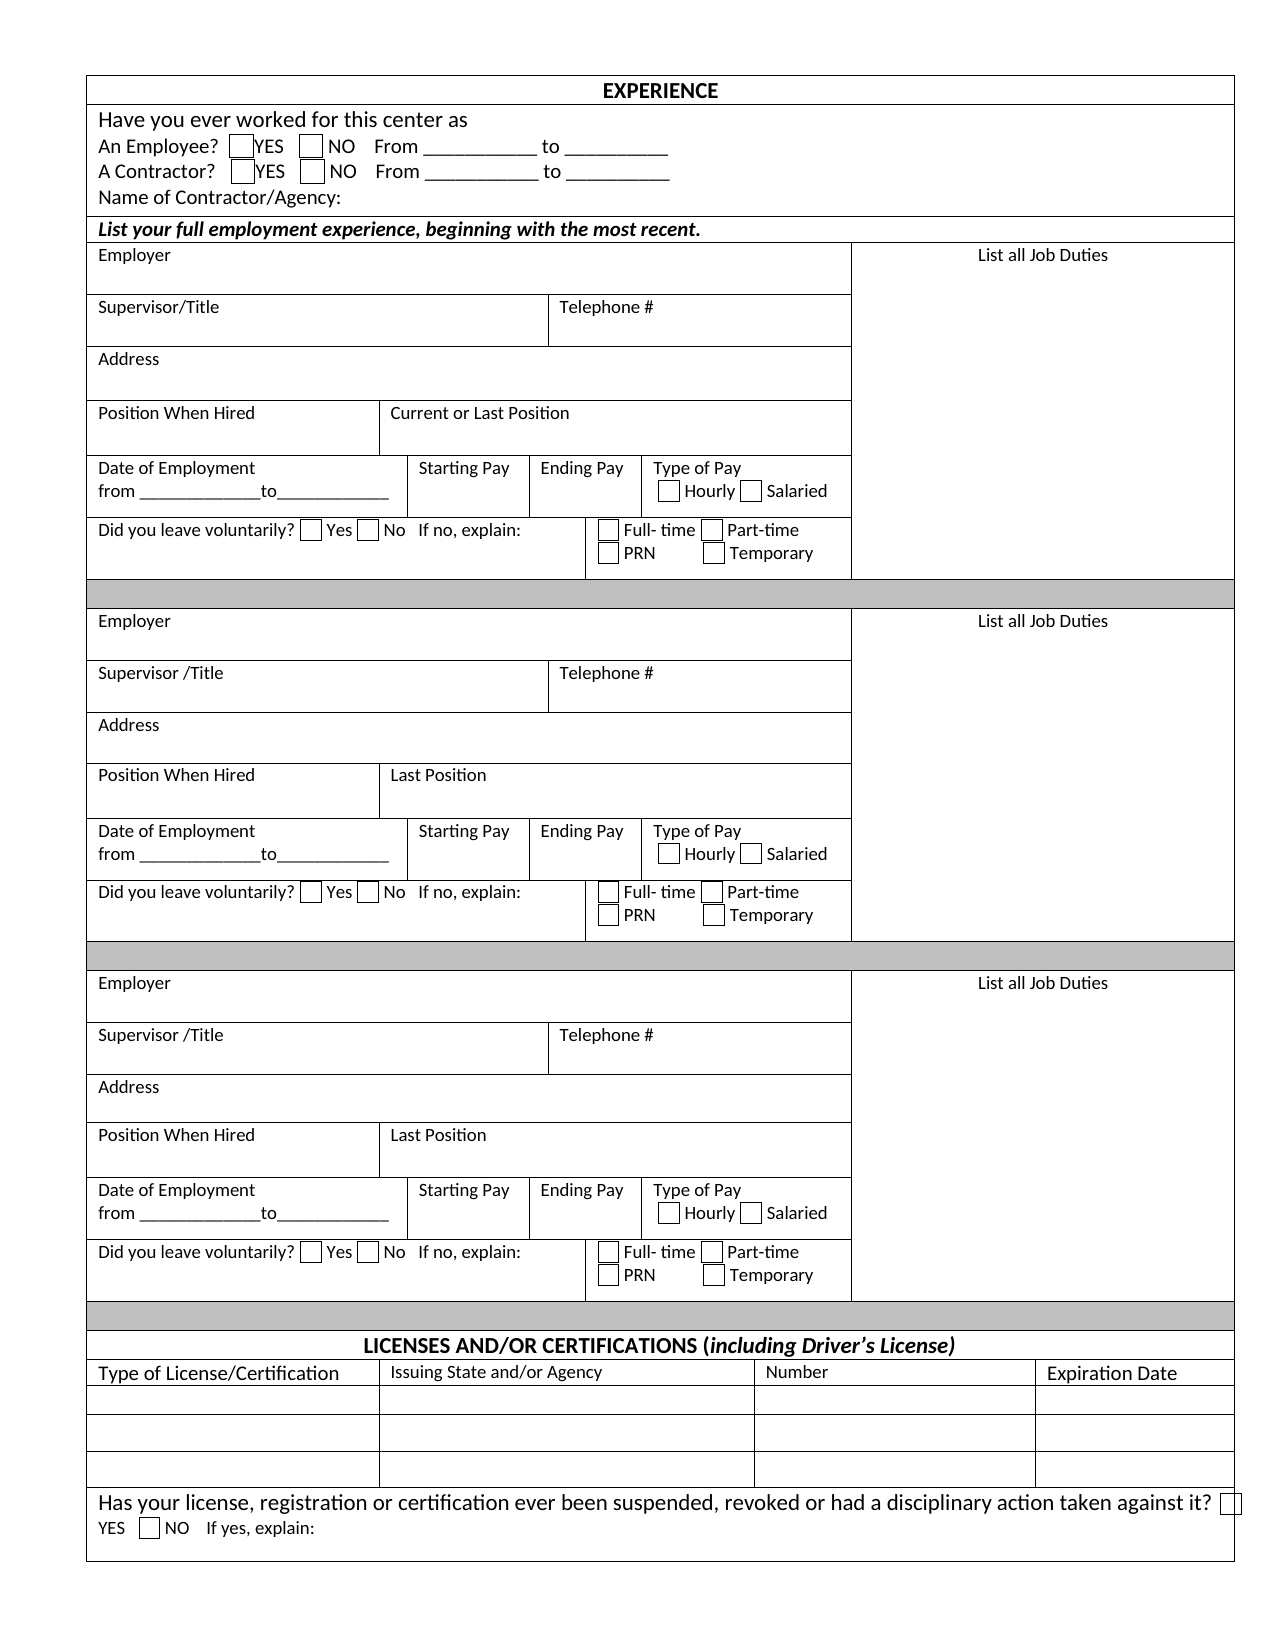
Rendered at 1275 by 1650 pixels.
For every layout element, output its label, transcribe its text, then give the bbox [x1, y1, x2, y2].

table_cell [1036, 1386, 1234, 1414]
table_cell Type of License/Certification [87, 1360, 379, 1385]
table_cell [380, 1386, 754, 1414]
table_cell [87, 1302, 1234, 1330]
table_cell [380, 1452, 754, 1487]
table_cell Supervisor /Title [87, 661, 548, 712]
table_cell Date of Employment from _____________to____________ [87, 456, 407, 517]
table_cell Supervisor /Title [87, 1023, 548, 1074]
table_cell Did you leave voluntarily? Yes No If no, explain: [87, 1240, 585, 1301]
table_cell Address [87, 713, 851, 762]
table_cell [87, 1452, 379, 1487]
table_cell Type of Pay Hourly Salaried [642, 456, 851, 517]
table_cell Telephone # [549, 1023, 851, 1074]
table_cell Last Position [380, 1123, 851, 1177]
table_cell Last Position [380, 764, 851, 818]
table_cell Position When Hired [87, 1123, 379, 1177]
table_cell Number [755, 1360, 1035, 1385]
table_cell Current or Last Position [380, 401, 851, 455]
table_cell [87, 580, 1234, 608]
table_cell Type of Pay Hourly Salaried [642, 819, 851, 879]
table_cell Expiration Date [1036, 1360, 1234, 1385]
table_cell Ending Pay [530, 819, 641, 879]
table_cell [87, 1386, 379, 1414]
table_cell LICENSES AND/OR CERTIFICATIONS (including Driver’s License) [87, 1331, 1234, 1359]
table_cell [1036, 1452, 1234, 1487]
table_cell Ending Pay [530, 1178, 641, 1239]
table_cell List all Job Duties [852, 609, 1234, 941]
table_cell Date of Employment from _____________to____________ [87, 819, 407, 879]
table_cell [755, 1452, 1035, 1487]
table_cell [1036, 1415, 1234, 1451]
table_cell [380, 1415, 754, 1451]
table_cell [755, 1386, 1035, 1414]
table_cell Employer [87, 971, 851, 1022]
table_cell Supervisor/Title [87, 295, 548, 346]
table_cell Address [87, 1075, 851, 1122]
table_cell Address [87, 347, 851, 400]
table_cell Did you leave voluntarily? Yes No If no, explain: [87, 518, 585, 579]
table_cell Starting Pay [408, 456, 529, 517]
table_cell [755, 1415, 1035, 1451]
table_cell Position When Hired [87, 764, 379, 818]
table_cell Employer [87, 609, 851, 660]
table_cell Did you leave voluntarily? Yes No If no, explain: [87, 881, 585, 941]
table_cell [87, 1415, 379, 1451]
table_cell Position When Hired [87, 401, 379, 455]
table_cell Starting Pay [408, 1178, 529, 1239]
table_cell Employer [87, 243, 851, 294]
table_cell Starting Pay [408, 819, 529, 879]
table_cell Have you ever worked for this center as An Employee? YES NO From ___________ to __________ A Contractor? YES NO From ___________ to __________ Name of Contractor/Agency: [87, 105, 1234, 216]
table_cell Has your license, registration or certification ever been suspended, revoked or had a disciplinary action taken against it? YES NO If yes, explain: [87, 1488, 1234, 1561]
table_cell Date of Employment from _____________to____________ [87, 1178, 407, 1239]
table_cell Type of Pay Hourly Salaried [642, 1178, 851, 1239]
table_cell Telephone # [549, 661, 851, 712]
table_cell List all Job Duties [852, 971, 1234, 1301]
table_cell List all Job Duties [852, 243, 1234, 579]
table_cell [87, 942, 1234, 970]
table_cell Telephone # [549, 295, 851, 346]
table_cell Issuing State and/or Agency [380, 1360, 754, 1385]
table_cell Full- time Part-time PRN Temporary [586, 518, 851, 579]
table_cell Full- time Part-time PRN Temporary [586, 1240, 851, 1301]
table_header EXPERIENCE [87, 76, 1234, 104]
table_cell List your full employment experience, beginning with the most recent. [87, 217, 1234, 242]
table_cell Full- time Part-time PRN Temporary [586, 881, 851, 941]
table_cell Ending Pay [530, 456, 641, 517]
